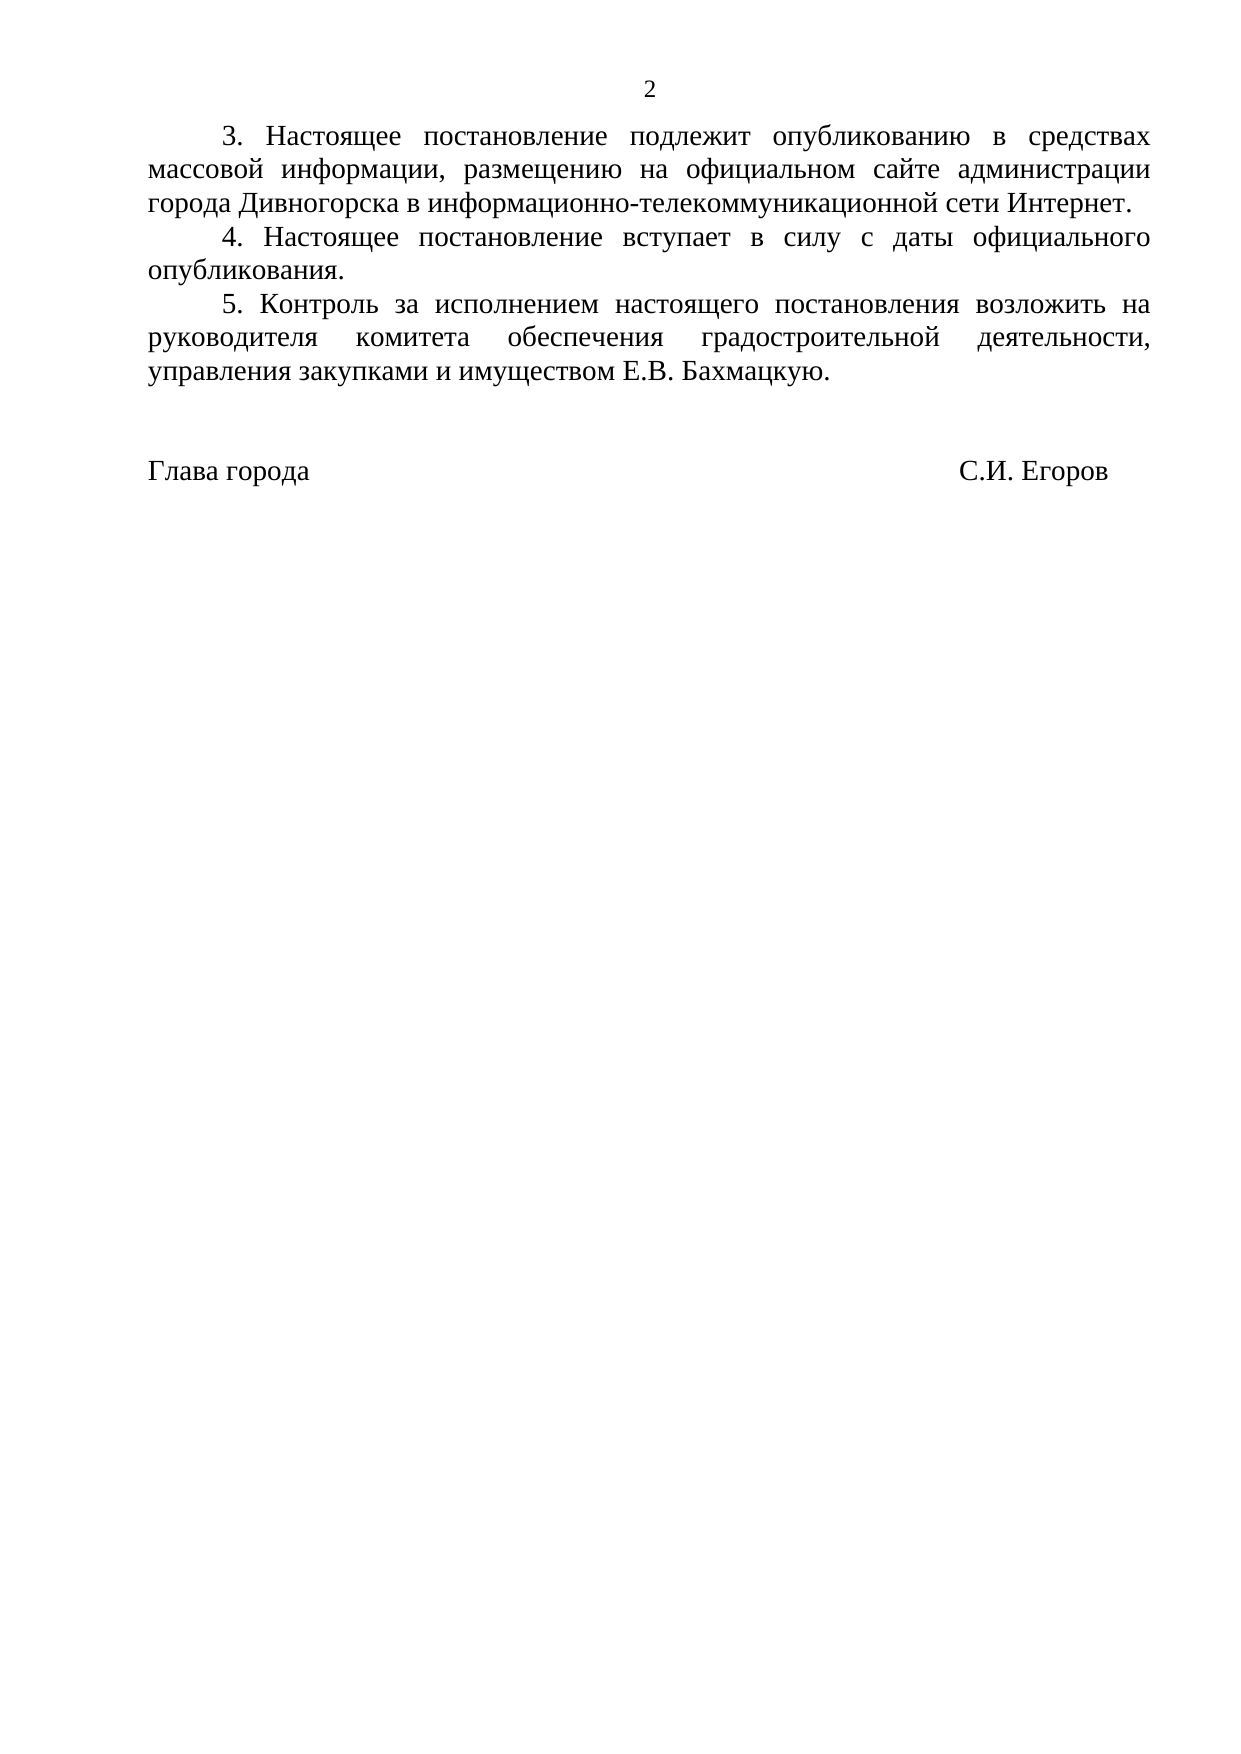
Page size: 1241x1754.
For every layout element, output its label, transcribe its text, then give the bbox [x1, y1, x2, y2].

text 5. Контроль за исполнением настоящего постановления возложить на руководителя комитета обеспечения градостроительной деятельности, управления закупками и имуществом Е.В. Бахмацкую. [148, 286, 1152, 386]
text 4. Настоящее постановление вступает в силу с даты официального опубликования. [148, 219, 1152, 286]
text Глава города С.И. Егоров [148, 453, 1152, 487]
text 3. Настоящее постановление подлежит опубликованию в средствах массовой информации, размещению на официальном сайте администрации города Дивногорска в информационно-телекоммуникационной сети Интернет. [148, 118, 1152, 219]
